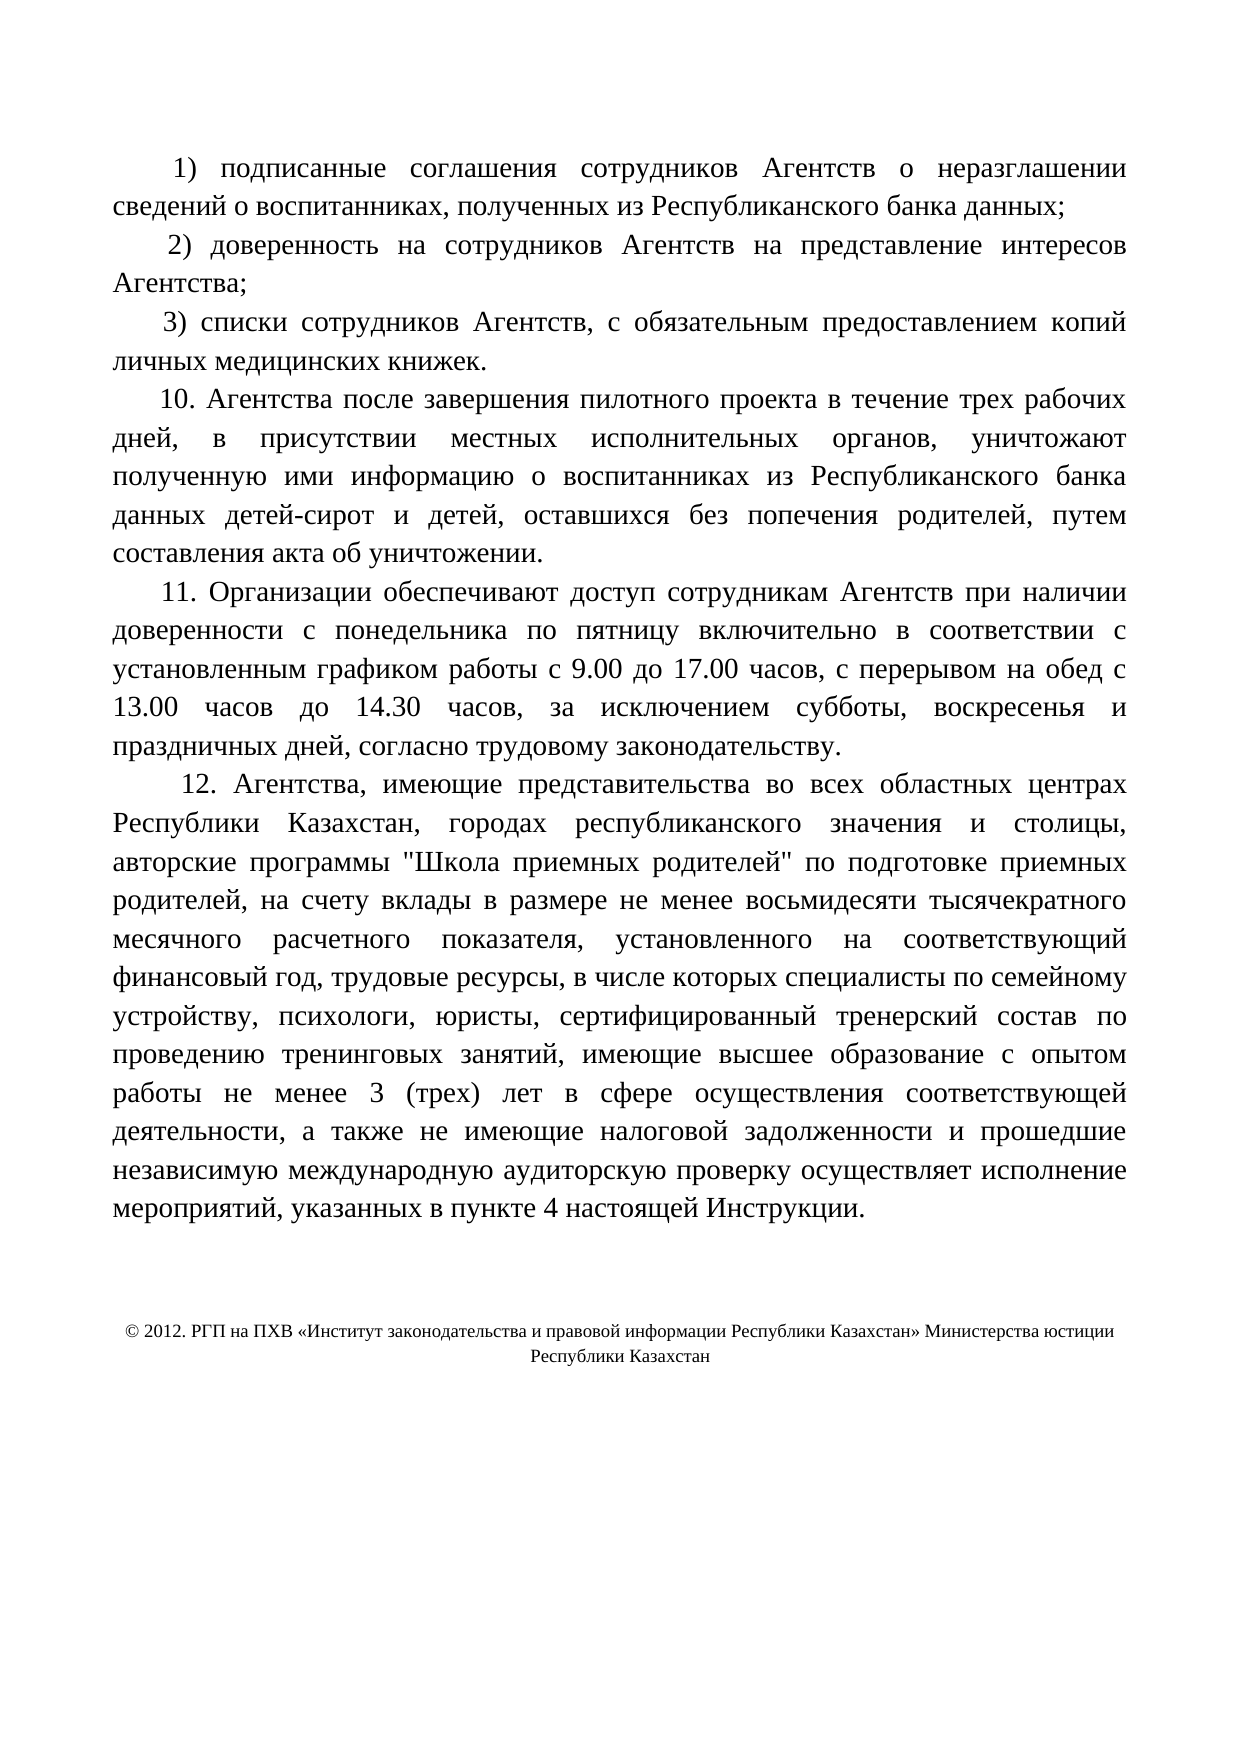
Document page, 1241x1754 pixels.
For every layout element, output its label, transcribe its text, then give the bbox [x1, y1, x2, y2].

text 1) подписанные соглашения сотрудников Агентств о неразглашении сведений о воспитанниках, полученных из Республиканского банка данных; [112, 150, 1128, 222]
text © 2012. РГП на ПХВ «Институт законодательства и правовой информации Республики Казахстан» Министерства юстиции Республики Казахстан [112, 1320, 1128, 1366]
text 3) списки сотрудников Агентств, с обязательным предоставлением копий личных медицинских книжек. [112, 304, 1128, 376]
text 10. Агентства после завершения пилотного проекта в течение трех рабочих дней, в присутствии местных исполнительных органов, уничтожают полученную ими информацию о воспитанниках из Республиканского банка данных детей-сирот и детей, оставшихся без попечения родителей, путем составления акта об уничтожении. [112, 381, 1128, 569]
text 2) доверенность на сотрудников Агентств на представление интересов Агентства; [112, 227, 1128, 299]
text 11. Организации обеспечивают доступ сотрудникам Агентств при наличии доверенности с понедельника по пятницу включительно в соответствии с установленным графиком работы с 9.00 до 17.00 часов, с перерывом на обед с 13.00 часов до 14.30 часов, за исключением субботы, воскресенья и праздничных дней, согласно трудовому законодательству. [112, 574, 1128, 762]
text 12. Агентства, имеющие представительства во всех областных центрах Республики Казахстан, городах республиканского значения и столицы, авторские программы "Школа приемных родителей" по подготовке приемных родителей, на счету вклады в размере не менее восьмидесяти тысячекратного месячного расчетного показателя, установленного на соответствующий финансовый год, трудовые ресурсы, в числе которых специалисты по семейному устройству, психологи, юристы, сертифицированный тренерский состав по проведению тренинговых занятий, имеющие высшее образование с опытом работы не менее 3 (трех) лет в сфере осуществления соответствующей деятельности, а также не имеющие налоговой задолженности и прошедшие независимую международную аудиторскую проверку осуществляет исполнение мероприятий, указанных в пункте 4 настоящей Инструкции. [112, 767, 1128, 1224]
